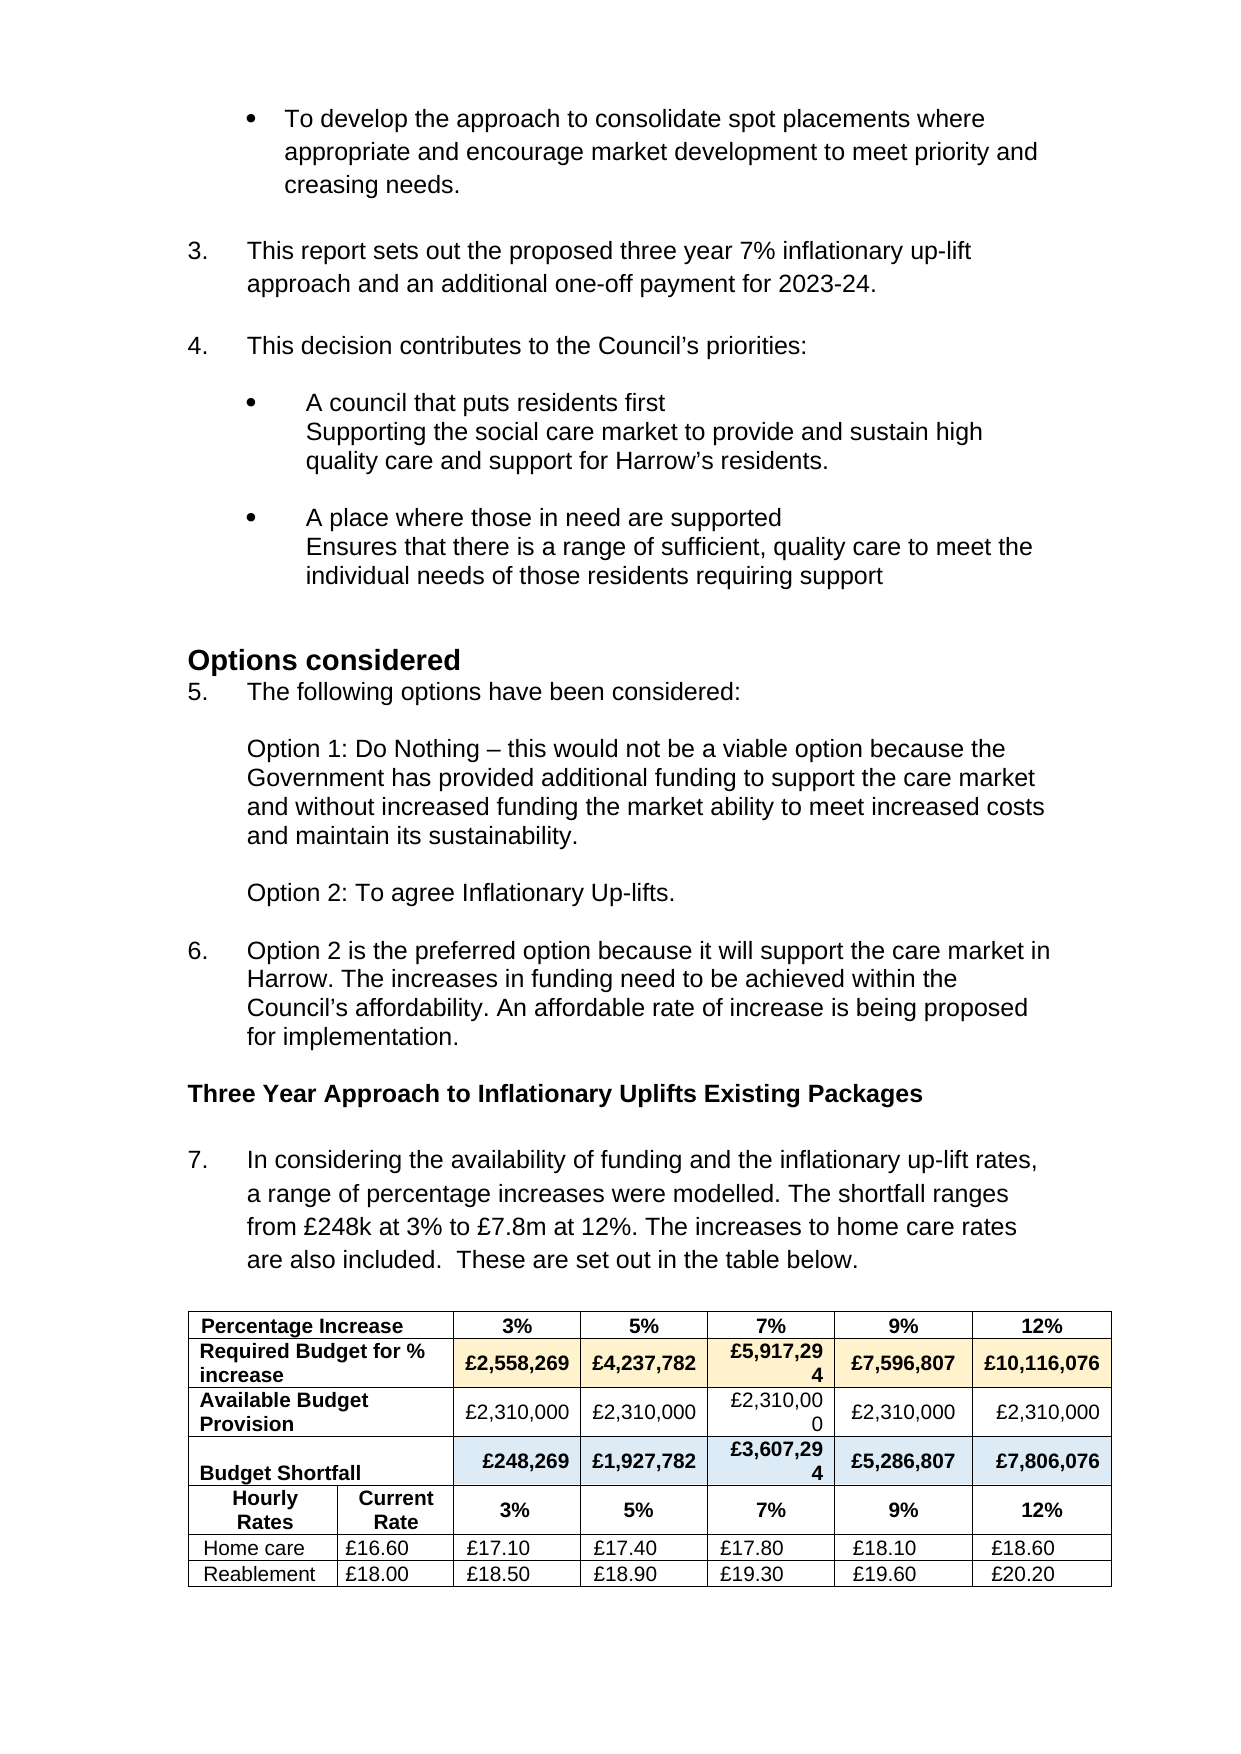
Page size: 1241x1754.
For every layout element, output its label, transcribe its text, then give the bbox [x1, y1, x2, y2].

table_cell £2,310,000 [835, 1388, 972, 1436]
table_header 12% [973, 1312, 1111, 1338]
list The following options have been considered: [187, 677, 1053, 706]
table_header 3% [454, 1312, 580, 1338]
table_cell Available Budget Provision [189, 1388, 453, 1436]
table_cell £18.90 [581, 1561, 707, 1586]
list Option 2 is the preferred option because it will support the care market in Harrow. The increases in funding need to be achieved within the Council’s affordability. An affordable rate of increase is being proposed for implementation. [187, 936, 1053, 1051]
subtitle Options considered [187, 643, 1053, 677]
table_cell £5,917,294 [708, 1339, 834, 1387]
table_cell £7,806,076 [973, 1437, 1111, 1484]
table_cell Budget Shortfall [189, 1437, 453, 1484]
table_cell £18.50 [454, 1561, 580, 1586]
table_cell £2,310,000 [708, 1388, 834, 1436]
table_cell £17.80 [708, 1535, 834, 1559]
table_cell £17.10 [454, 1535, 580, 1559]
list A council that puts residents first [247, 388, 1053, 417]
table_cell Home care [189, 1535, 337, 1559]
list Three Year Approach to Inflationary Uplifts Existing Packages [187, 1079, 1053, 1108]
text Option 1: Do Nothing – this would not be a viable option because the Government has provided additional funding to support the care market and without increased funding the market ability to meet increased costs and maintain its sustainability. [247, 734, 1053, 849]
table_cell £2,310,000 [973, 1388, 1111, 1436]
table_cell £4,237,782 [581, 1339, 707, 1387]
table_cell £2,558,269 [454, 1339, 580, 1387]
list A place where those in need are supported [247, 503, 1053, 532]
list In considering the availability of funding and the inflationary up-lift rates, a range of percentage increases were modelled. The shortfall ranges from £248k at 3% to £7.8m at 12%. The increases to home care rates are also included. These are set out in the table below. [187, 1146, 1053, 1273]
table_cell £19.30 [708, 1561, 834, 1586]
table_cell £19.60 [835, 1561, 972, 1586]
table_cell £248,269 [454, 1437, 580, 1484]
table_cell Current Rate [338, 1486, 453, 1533]
table_cell 7% [708, 1486, 834, 1533]
table_cell 3% [454, 1486, 580, 1533]
table_cell £2,310,000 [454, 1388, 580, 1436]
table_cell £5,286,807 [835, 1437, 972, 1484]
list To develop the approach to consolidate spot placements where appropriate and encourage market development to meet priority and creasing needs. [247, 104, 1053, 199]
table_cell £1,927,782 [581, 1437, 707, 1484]
table_cell 9% [835, 1486, 972, 1533]
list This decision contributes to the Council’s priorities: [187, 331, 1053, 359]
table_cell £17.40 [581, 1535, 707, 1559]
table_cell Reablement [189, 1561, 337, 1586]
text Supporting the social care market to provide and sustain high quality care and support for Harrow’s residents. [306, 417, 1053, 474]
table_header 7% [708, 1312, 834, 1338]
list This report sets out the proposed three year 7% inflationary up-lift approach and an additional one-off payment for 2023-24. [187, 236, 1053, 298]
table_header 9% [835, 1312, 972, 1338]
text Ensures that there is a range of sufficient, quality care to meet the individual needs of those residents requiring support [306, 532, 1053, 590]
table_cell Hourly Rates [189, 1486, 337, 1533]
table_header Percentage Increase [189, 1312, 453, 1338]
table_cell £2,310,000 [581, 1388, 707, 1436]
table_cell £18.00 [338, 1561, 453, 1586]
text Option 2: To agree Inflationary Up-lifts. [247, 878, 1053, 907]
table_cell £10,116,076 [973, 1339, 1111, 1387]
table_header 5% [581, 1312, 707, 1338]
table_cell 12% [973, 1486, 1111, 1533]
table_cell 5% [581, 1486, 707, 1533]
table_cell £3,607,294 [708, 1437, 834, 1484]
table_cell £16.60 [338, 1535, 453, 1559]
table_cell £18.10 [835, 1535, 972, 1559]
table_cell £20.20 [973, 1561, 1111, 1586]
table_cell £18.60 [973, 1535, 1111, 1559]
table_cell Required Budget for % increase [189, 1339, 453, 1387]
table_cell £7,596,807 [835, 1339, 972, 1387]
